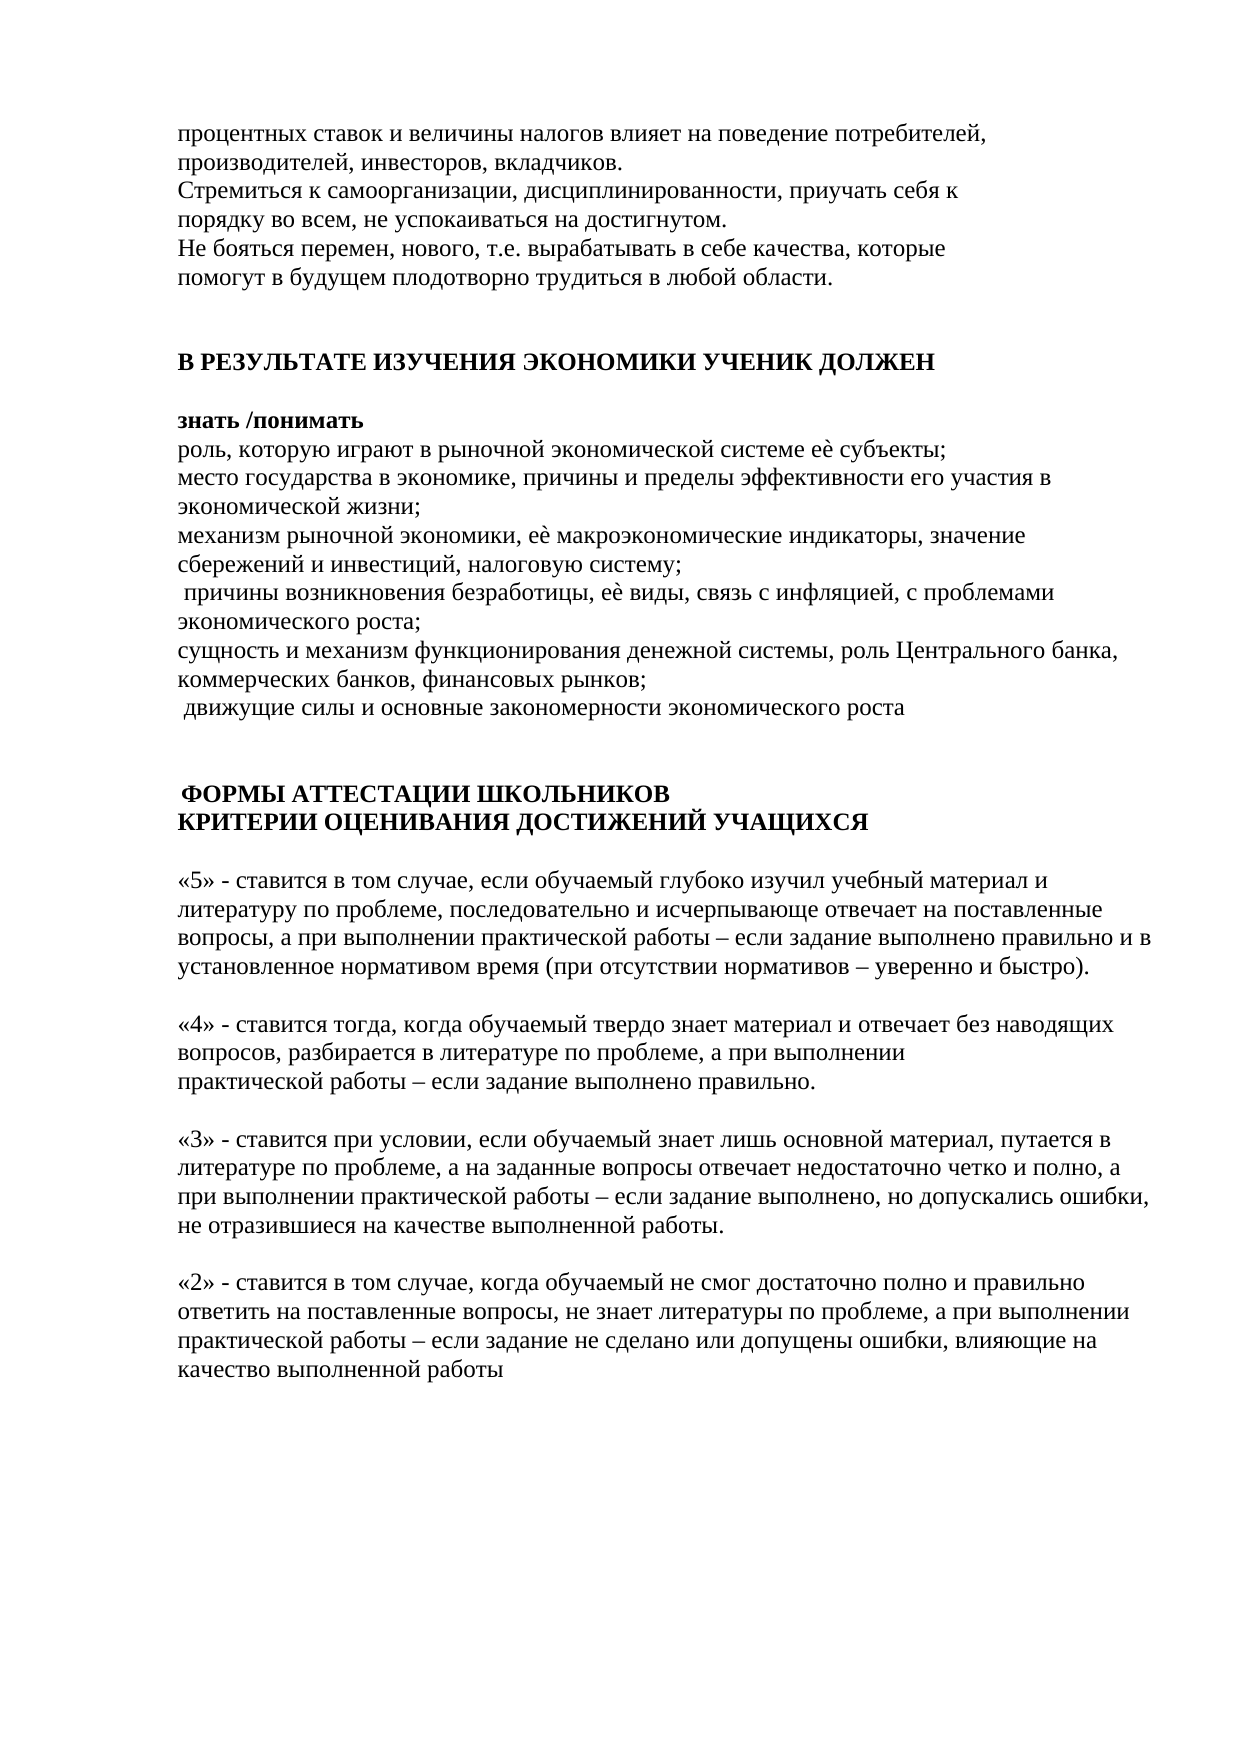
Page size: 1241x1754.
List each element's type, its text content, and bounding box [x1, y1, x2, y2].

text помогут в будущем плодотворно трудиться в любой области. [177, 262, 1152, 319]
text место государства в экономике, причины и пределы эффективности его участия в экономической жизни; [177, 462, 1152, 520]
text механизм рыночной экономики, еѐ макроэкономические индикаторы, значение сбережений и инвестиций, налоговую систему; [177, 520, 1152, 577]
text «3» - ставится при условии, если обучаемый знает лишь основной материал, путается в литературе по проблеме, а на заданные вопросы отвечает недостаточно четко и полно, а при выполнении практической работы – если задание выполнено, но допускались ошибки, не отразившиеся на качестве выполненной работы. [177, 1124, 1152, 1239]
text производителей, инвесторов, вкладчиков. [177, 147, 1152, 176]
text сущность и механизм функционирования денежной системы, роль Центрального банка, коммерческих банков, финансовых рынков; [177, 635, 1152, 692]
text Стремиться к самоорганизации, дисциплинированности, приучать себя к [177, 176, 1152, 204]
text Не бояться перемен, нового, т.е. вырабатывать в себе качества, которые [177, 233, 1152, 262]
text движущие силы и основные закономерности экономического роста [177, 692, 1152, 721]
text знать /понимать [177, 405, 1152, 434]
text практической работы – если задание выполнено правильно. [177, 1066, 1152, 1095]
text «2» - ставится в том случае, когда обучаемый не смог достаточно полно и правильно ответить на поставленные вопросы, не знает литературы по проблеме, а при выполнении практической работы – если задание не сделано или допущены ошибки, влияющие на качество выполненной работы [177, 1267, 1152, 1382]
text роль, которую играют в рыночной экономической системе еѐ субъекты; [177, 434, 1152, 462]
text «4» - ставится тогда, когда обучаемый твердо знает материал и отвечает без наводящих вопросов, разбирается в литературе по проблеме, а при выполнении [177, 1009, 1152, 1066]
text «5» - ставится в том случае, если обучаемый глубоко изучил учебный материал и литературу по проблеме, последовательно и исчерпывающе отвечает на поставленные вопросы, а при выполнении практической работы – если задание выполнено правильно и в установленное нормативом время (при отсутствии нормативов – уверенно и быстро). [177, 865, 1152, 980]
text ФОРМЫ АТТЕСТАЦИИ ШКОЛЬНИКОВ [177, 779, 1152, 807]
text причины возникновения безработицы, еѐ виды, связь с инфляцией, с проблемами экономического роста; [177, 577, 1152, 635]
text КРИТЕРИИ ОЦЕНИВАНИЯ ДОСТИЖЕНИЙ УЧАЩИХСЯ [177, 807, 1152, 836]
text процентных ставок и величины налогов влияет на поведение потребителей, [177, 118, 1152, 147]
text порядку во всем, не успокаиваться на достигнутом. [177, 204, 1152, 233]
text В РЕЗУЛЬТАТЕ ИЗУЧЕНИЯ ЭКОНОМИКИ УЧЕНИК ДОЛЖЕН [177, 347, 1152, 376]
